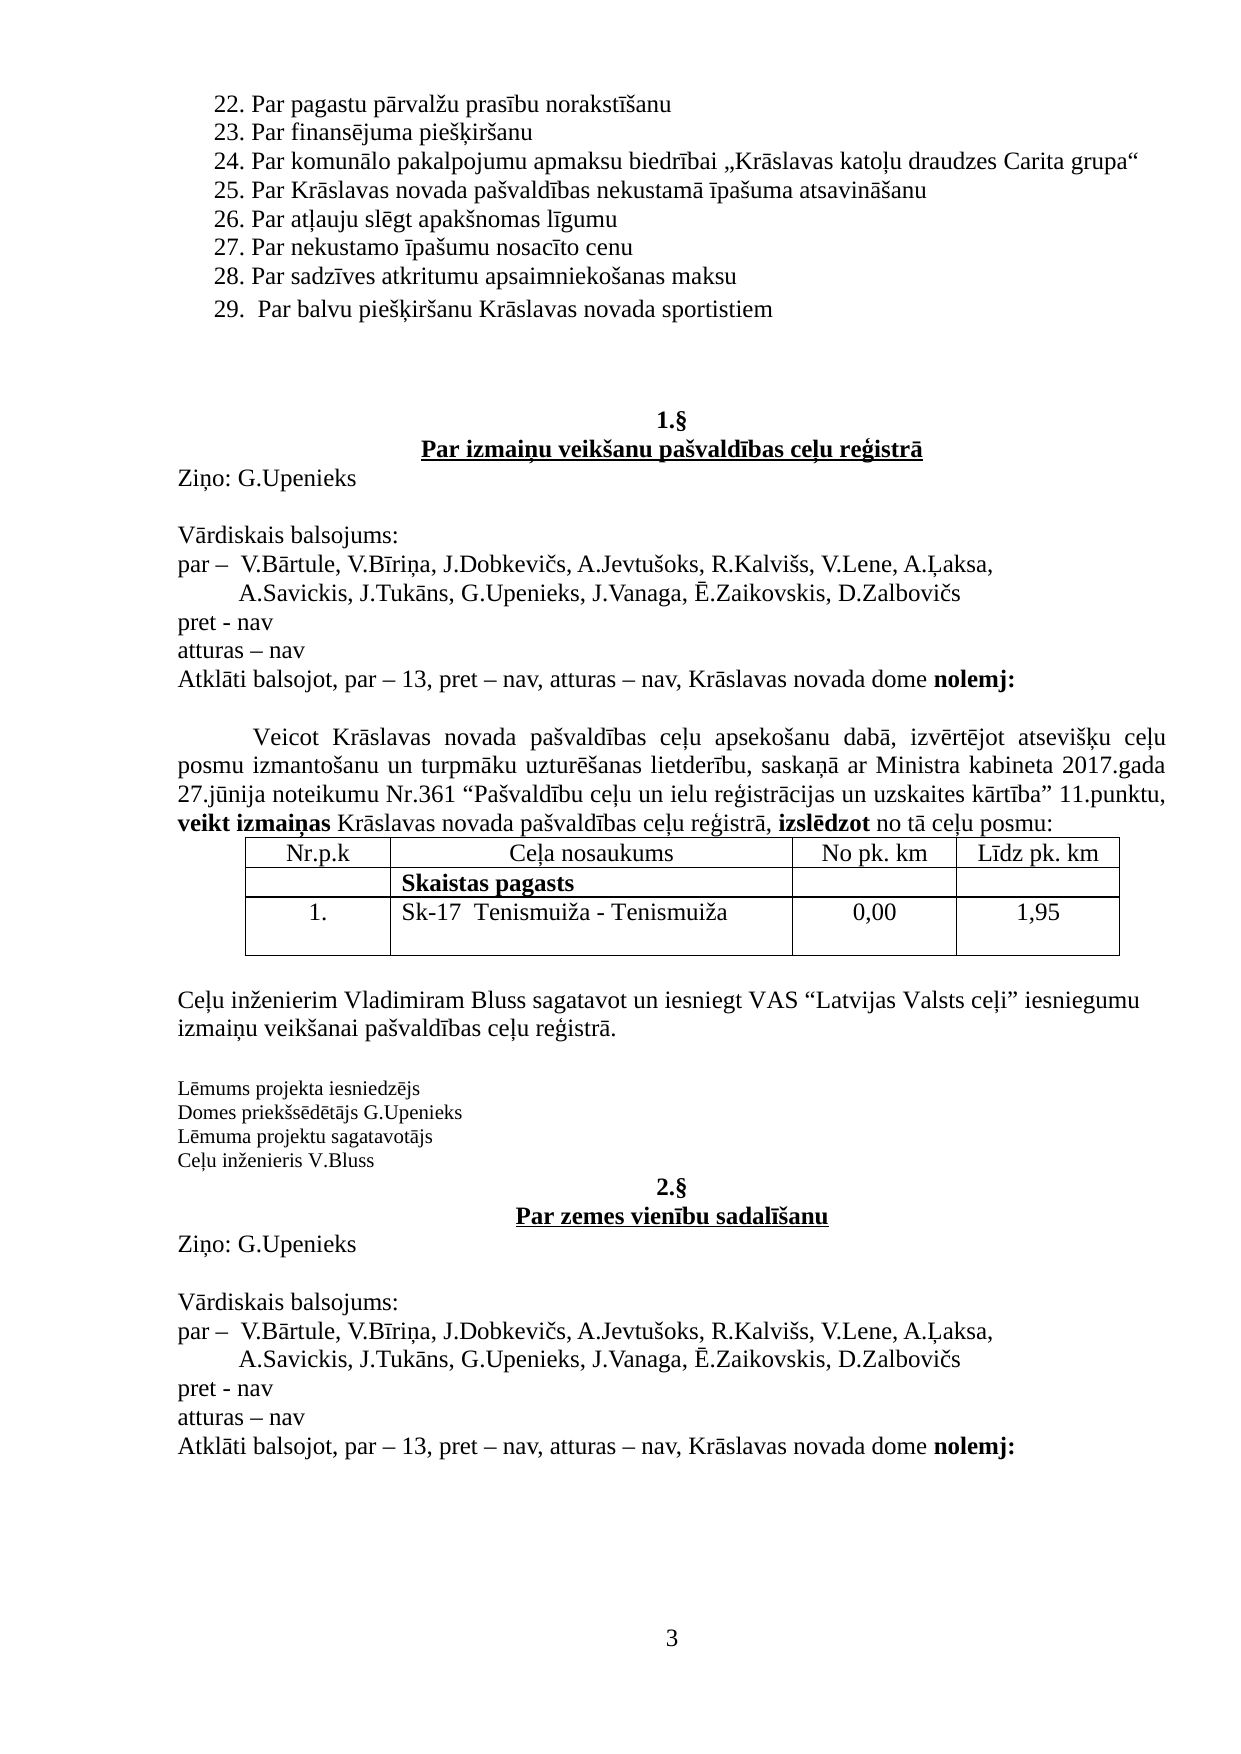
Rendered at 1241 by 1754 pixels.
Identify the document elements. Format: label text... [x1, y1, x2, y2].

text A.Savickis, J.Tukāns, G.Upenieks, J.Vanaga, Ē.Zaikovskis, D.Zalbovičs [177, 1344, 1167, 1373]
text Vārdiskais balsojums: [177, 1287, 1167, 1316]
text par – V.Bārtule, V.Bīriņa, J.Dobkevičs, A.Jevtušoks, R.Kalvišs, V.Lene, A.Ļaksa, [177, 549, 1167, 578]
text Atklāti balsojot, par – 13, pret – nav, atturas – nav, Krāslavas novada dome nolemj: [177, 664, 1167, 693]
table_cell [957, 868, 1119, 896]
text Ziņo: G.Upenieks [177, 1229, 1167, 1258]
subtitle 2.§ [177, 1172, 1167, 1201]
table_cell [793, 868, 956, 896]
list Par atļauju slēgt apakšnomas līgumu [213, 204, 1167, 232]
text Par izmaiņu veikšanu pašvaldības ceļu reģistrā [177, 434, 1167, 463]
text Ceļu inženierim Vladimiram Bluss sagatavot un iesniegt VAS “Latvijas Valsts ceļi” iesniegumu izmaiņu veikšanai pašvaldības ceļu reģistrā. [177, 985, 1167, 1042]
text atturas – nav [177, 1402, 1167, 1431]
table_header Ceļa nosaukums [391, 838, 792, 867]
text Lēmuma projektu sagatavotājs [177, 1124, 1167, 1148]
subtitle Par zemes vienību sadalīšanu [177, 1201, 1167, 1229]
text Ziņo: G.Upenieks [177, 463, 1167, 492]
text Veicot Krāslavas novada pašvaldības ceļu apsekošanu dabā, izvērtējot atsevišķu ceļu posmu izmantošanu un turpmāku uzturēšanas lietderību, saskaņā ar Ministra kabineta 2017.gada 27.jūnija noteikumu Nr.361 “Pašvaldību ceļu un ielu reģistrācijas un uzskaites kārtība” 11.punktu, veikt izmaiņas Krāslavas novada pašvaldības ceļu reģistrā, izslēdzot no tā ceļu posmu: [177, 722, 1167, 837]
text par – V.Bārtule, V.Bīriņa, J.Dobkevičs, A.Jevtušoks, R.Kalvišs, V.Lene, A.Ļaksa, [177, 1316, 1167, 1344]
table_header Nr.p.k [246, 838, 390, 867]
table_cell 1. [246, 898, 390, 955]
text 1.§ [177, 406, 1167, 434]
list Par komunālo pakalpojumu apmaksu biedrībai „Krāslavas katoļu draudzes Carita grupa“ [213, 146, 1167, 175]
list Par nekustamo īpašumu nosacīto cenu [213, 232, 1167, 261]
table_header Līdz pk. km [957, 838, 1119, 867]
list Par pagastu pārvalžu prasību norakstīšanu [213, 89, 1167, 117]
table_cell 0,00 [793, 898, 956, 955]
text pret - nav [177, 607, 1167, 636]
text atturas – nav [177, 636, 1167, 664]
text Atklāti balsojot, par – 13, pret – nav, atturas – nav, Krāslavas novada dome nolemj: [177, 1431, 1167, 1459]
text pret - nav [177, 1373, 1167, 1402]
list Par finansējuma piešķiršanu [213, 117, 1167, 146]
table_cell Skaistas pagasts [391, 868, 792, 896]
text Ceļu inženieris V.Bluss [177, 1148, 1167, 1172]
text Lēmums projekta iesniedzējs [177, 1076, 1167, 1100]
table_cell [246, 868, 390, 896]
text Vārdiskais balsojums: [177, 521, 1167, 549]
table_header No pk. km [793, 838, 956, 867]
table_cell 1,95 [957, 898, 1119, 955]
list Par balvu piešķiršanu Krāslavas novada sportistiem [213, 294, 1167, 323]
text Domes priekšsēdētājs G.Upenieks [177, 1100, 1167, 1124]
list Par Krāslavas novada pašvaldības nekustamā īpašuma atsavināšanu [213, 175, 1167, 204]
list Par sadzīves atkritumu apsaimniekošanas maksu [213, 261, 1167, 290]
table_cell Sk-17 Tenismuiža - Tenismuiža [391, 898, 792, 955]
text A.Savickis, J.Tukāns, G.Upenieks, J.Vanaga, Ē.Zaikovskis, D.Zalbovičs [177, 578, 1167, 607]
